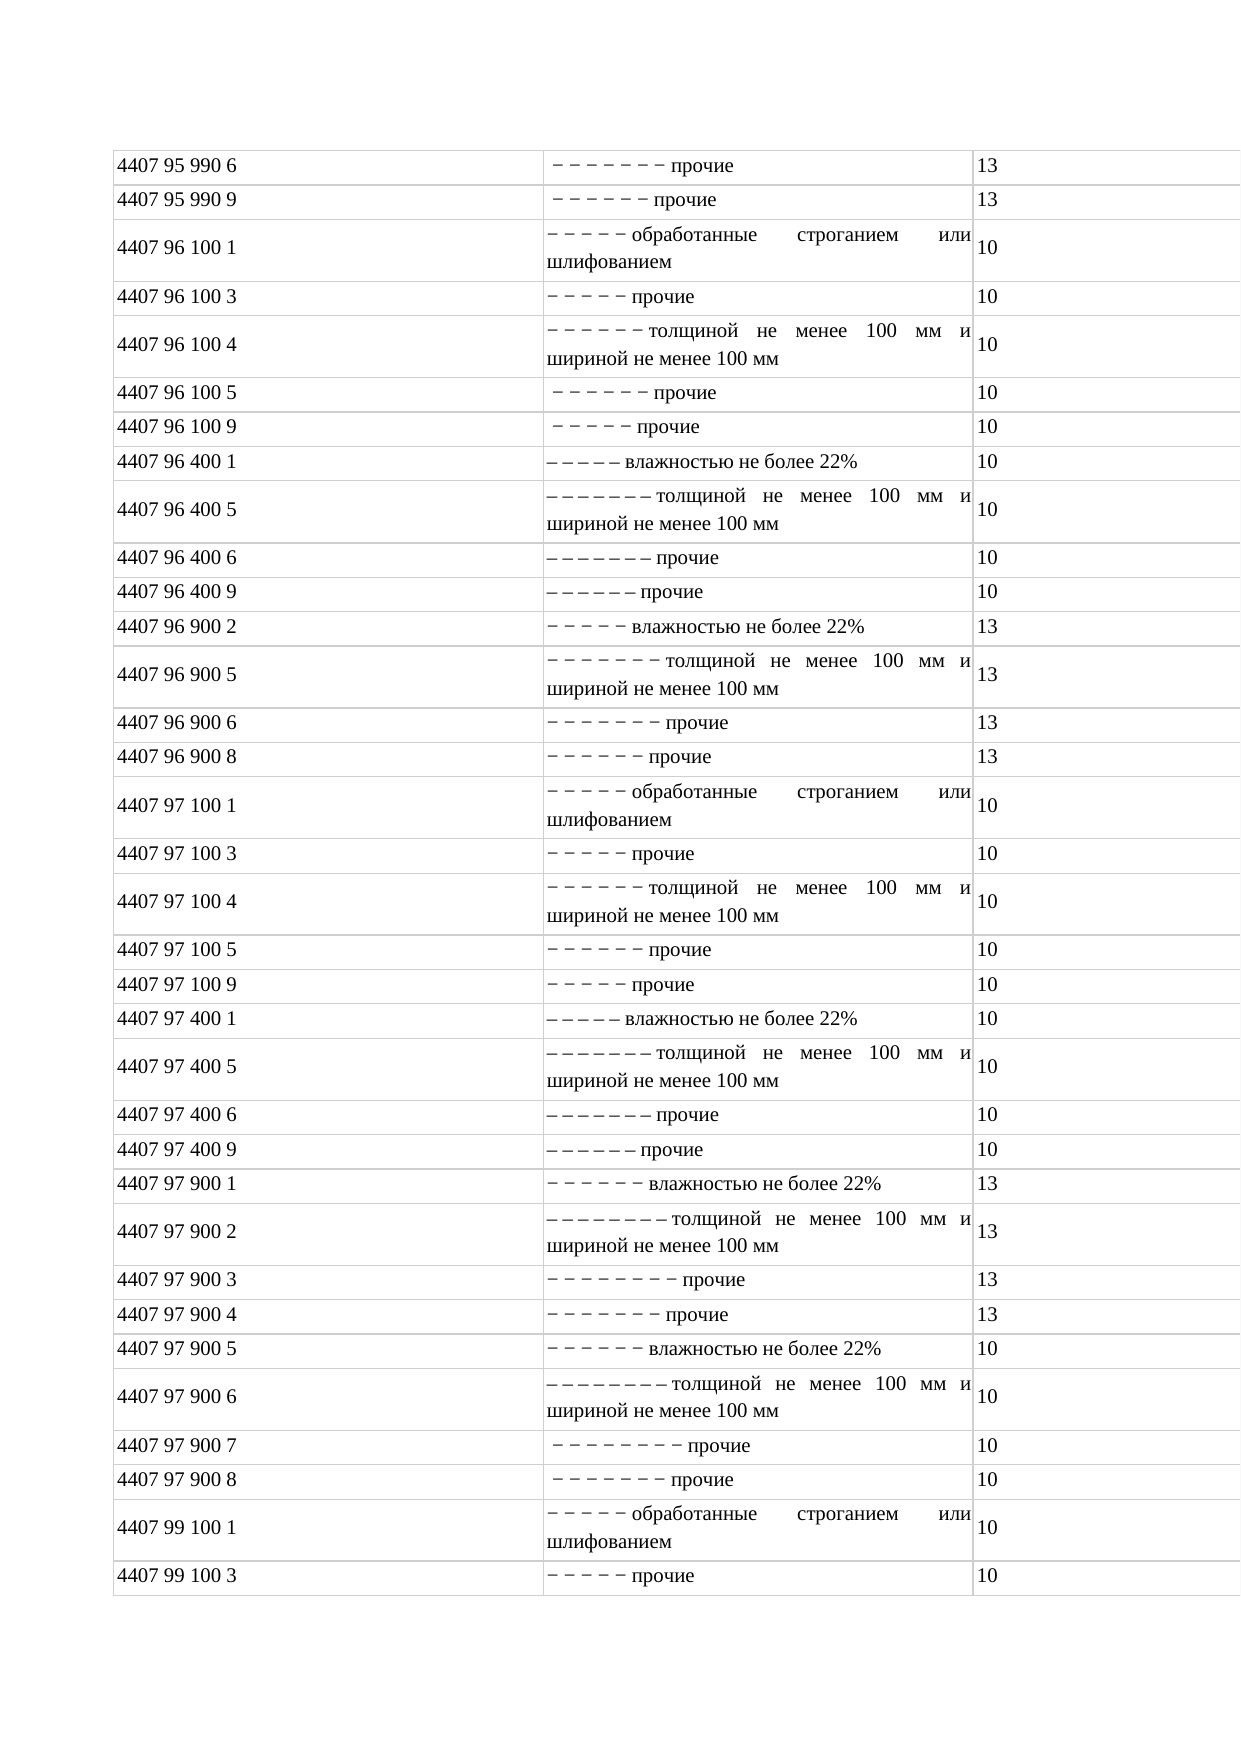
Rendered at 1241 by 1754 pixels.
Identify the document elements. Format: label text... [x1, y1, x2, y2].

table_cell 10 [974, 1465, 1240, 1498]
table_cell 4407 97 100 5 [114, 936, 543, 969]
table_cell 4407 96 400 5 [114, 481, 543, 542]
table_cell 4407 96 100 4 [114, 316, 543, 377]
table_cell 13 [974, 1266, 1240, 1299]
table_cell − − − − − − прочие [544, 743, 972, 776]
table_cell 10 [974, 447, 1240, 480]
table_cell − − − − − − − − прочие [544, 1431, 972, 1464]
table_cell 4407 97 100 1 [114, 777, 543, 838]
table_cell 4407 97 900 5 [114, 1335, 543, 1368]
table_cell 10 [974, 1335, 1240, 1368]
table_cell − − − − − − толщиной не менее 100 мм и шириной не менее 100 мм [544, 874, 972, 934]
table_cell – – – – – – – прочие [544, 1101, 972, 1134]
table_cell 4407 97 900 1 [114, 1170, 543, 1203]
table_cell – – – – – – – толщиной не менее 100 мм и шириной не менее 100 мм [544, 1039, 972, 1099]
table_cell − − − − − − толщиной не менее 100 мм и шириной не менее 100 мм [544, 316, 972, 377]
table_cell 10 [974, 936, 1240, 969]
table_cell 4407 97 400 9 [114, 1135, 543, 1168]
table_cell 4407 95 990 9 [114, 186, 543, 219]
table_cell 13 [974, 1300, 1240, 1333]
table_cell 10 [974, 1039, 1240, 1099]
table_cell − − − − − − влажностью не более 22% [544, 1170, 972, 1203]
table_cell 4407 96 100 3 [114, 282, 543, 315]
table_cell – – – – – – – прочие [544, 544, 972, 577]
table_cell – – – – – – – – толщиной не менее 100 мм и шириной не менее 100 мм [544, 1369, 972, 1430]
table_cell 4407 97 100 3 [114, 839, 543, 872]
table_cell − − − − − − − прочие [544, 1300, 972, 1333]
table_cell 4407 96 400 9 [114, 578, 543, 611]
table_cell − − − − − − прочие [544, 186, 972, 219]
table_cell 10 [974, 1004, 1240, 1037]
table_cell 10 [974, 874, 1240, 934]
table_cell 10 [974, 777, 1240, 838]
table_cell 4407 96 400 1 [114, 447, 543, 480]
table_cell 10 [974, 378, 1240, 411]
table_cell 4407 96 400 6 [114, 544, 543, 577]
table_cell 10 [974, 220, 1240, 281]
table_cell 10 [974, 970, 1240, 1003]
table_cell − − − − − − − прочие [544, 151, 972, 184]
table_cell 10 [974, 1135, 1240, 1168]
table_cell 10 [974, 1500, 1240, 1560]
table_cell − − − − − прочие [544, 282, 972, 315]
table_cell – – – – – – прочие [544, 578, 972, 611]
table_cell − − − − − обработанные строганием или шлифованием [544, 1500, 972, 1560]
table_cell − − − − − − − − прочие [544, 1266, 972, 1299]
table_cell 4407 99 100 3 [114, 1562, 543, 1595]
table_cell 4407 96 900 5 [114, 647, 543, 707]
table_cell − − − − − прочие [544, 970, 972, 1003]
table_cell 13 [974, 186, 1240, 219]
table_cell 4407 96 100 9 [114, 413, 543, 446]
table_cell 4407 97 900 8 [114, 1465, 543, 1498]
table_cell − − − − − − − прочие [544, 709, 972, 742]
table_cell 4407 97 900 4 [114, 1300, 543, 1333]
table_cell 4407 95 990 6 [114, 151, 543, 184]
table_cell 13 [974, 1204, 1240, 1264]
table_cell 10 [974, 1431, 1240, 1464]
table_cell 10 [974, 578, 1240, 611]
table_cell − − − − − обработанные строганием или шлифованием [544, 220, 972, 281]
table_cell 4407 97 900 6 [114, 1369, 543, 1430]
table_cell − − − − − − прочие [544, 378, 972, 411]
table_cell – – – – – – – толщиной не менее 100 мм и шириной не менее 100 мм [544, 481, 972, 542]
table_cell − − − − − − − прочие [544, 1465, 972, 1498]
table_cell 10 [974, 481, 1240, 542]
table_cell 4407 99 100 1 [114, 1500, 543, 1560]
table_cell 4407 96 100 1 [114, 220, 543, 281]
table_cell 10 [974, 544, 1240, 577]
table_cell 4407 97 100 9 [114, 970, 543, 1003]
table_cell 10 [974, 282, 1240, 315]
table_cell – – – – – влажностью не более 22% [544, 447, 972, 480]
table_cell 10 [974, 316, 1240, 377]
table_cell – – – – – – – – толщиной не менее 100 мм и шириной не менее 100 мм [544, 1204, 972, 1264]
table_cell − − − − − − − толщиной не менее 100 мм и шириной не менее 100 мм [544, 647, 972, 707]
table_cell 13 [974, 1170, 1240, 1203]
table_cell 4407 97 100 4 [114, 874, 543, 934]
table_cell − − − − − влажностью не более 22% [544, 612, 972, 645]
table_cell 4407 97 400 6 [114, 1101, 543, 1134]
table_cell 4407 96 900 2 [114, 612, 543, 645]
table_cell − − − − − − прочие [544, 936, 972, 969]
table_cell 10 [974, 839, 1240, 872]
table_cell − − − − − обработанные строганием или шлифованием [544, 777, 972, 838]
table_cell − − − − − − влажностью не более 22% [544, 1335, 972, 1368]
table_cell 13 [974, 743, 1240, 776]
table_cell 4407 97 900 7 [114, 1431, 543, 1464]
table_cell 10 [974, 413, 1240, 446]
table_cell 4407 97 400 5 [114, 1039, 543, 1099]
table_cell − − − − − прочие [544, 839, 972, 872]
table_cell 4407 97 900 2 [114, 1204, 543, 1264]
table_cell – – – – – влажностью не более 22% [544, 1004, 972, 1037]
table_cell 4407 96 100 5 [114, 378, 543, 411]
table_cell 4407 97 900 3 [114, 1266, 543, 1299]
table_cell 13 [974, 151, 1240, 184]
table_cell 10 [974, 1101, 1240, 1134]
table_cell 13 [974, 709, 1240, 742]
table_cell − − − − − прочие [544, 1562, 972, 1595]
table_cell 10 [974, 1369, 1240, 1430]
table_cell 13 [974, 647, 1240, 707]
table_cell − − − − − прочие [544, 413, 972, 446]
table_cell 10 [974, 1562, 1240, 1595]
table_cell 4407 96 900 8 [114, 743, 543, 776]
table_cell 13 [974, 612, 1240, 645]
table_cell 4407 96 900 6 [114, 709, 543, 742]
table_cell – – – – – – прочие [544, 1135, 972, 1168]
table_cell 4407 97 400 1 [114, 1004, 543, 1037]
